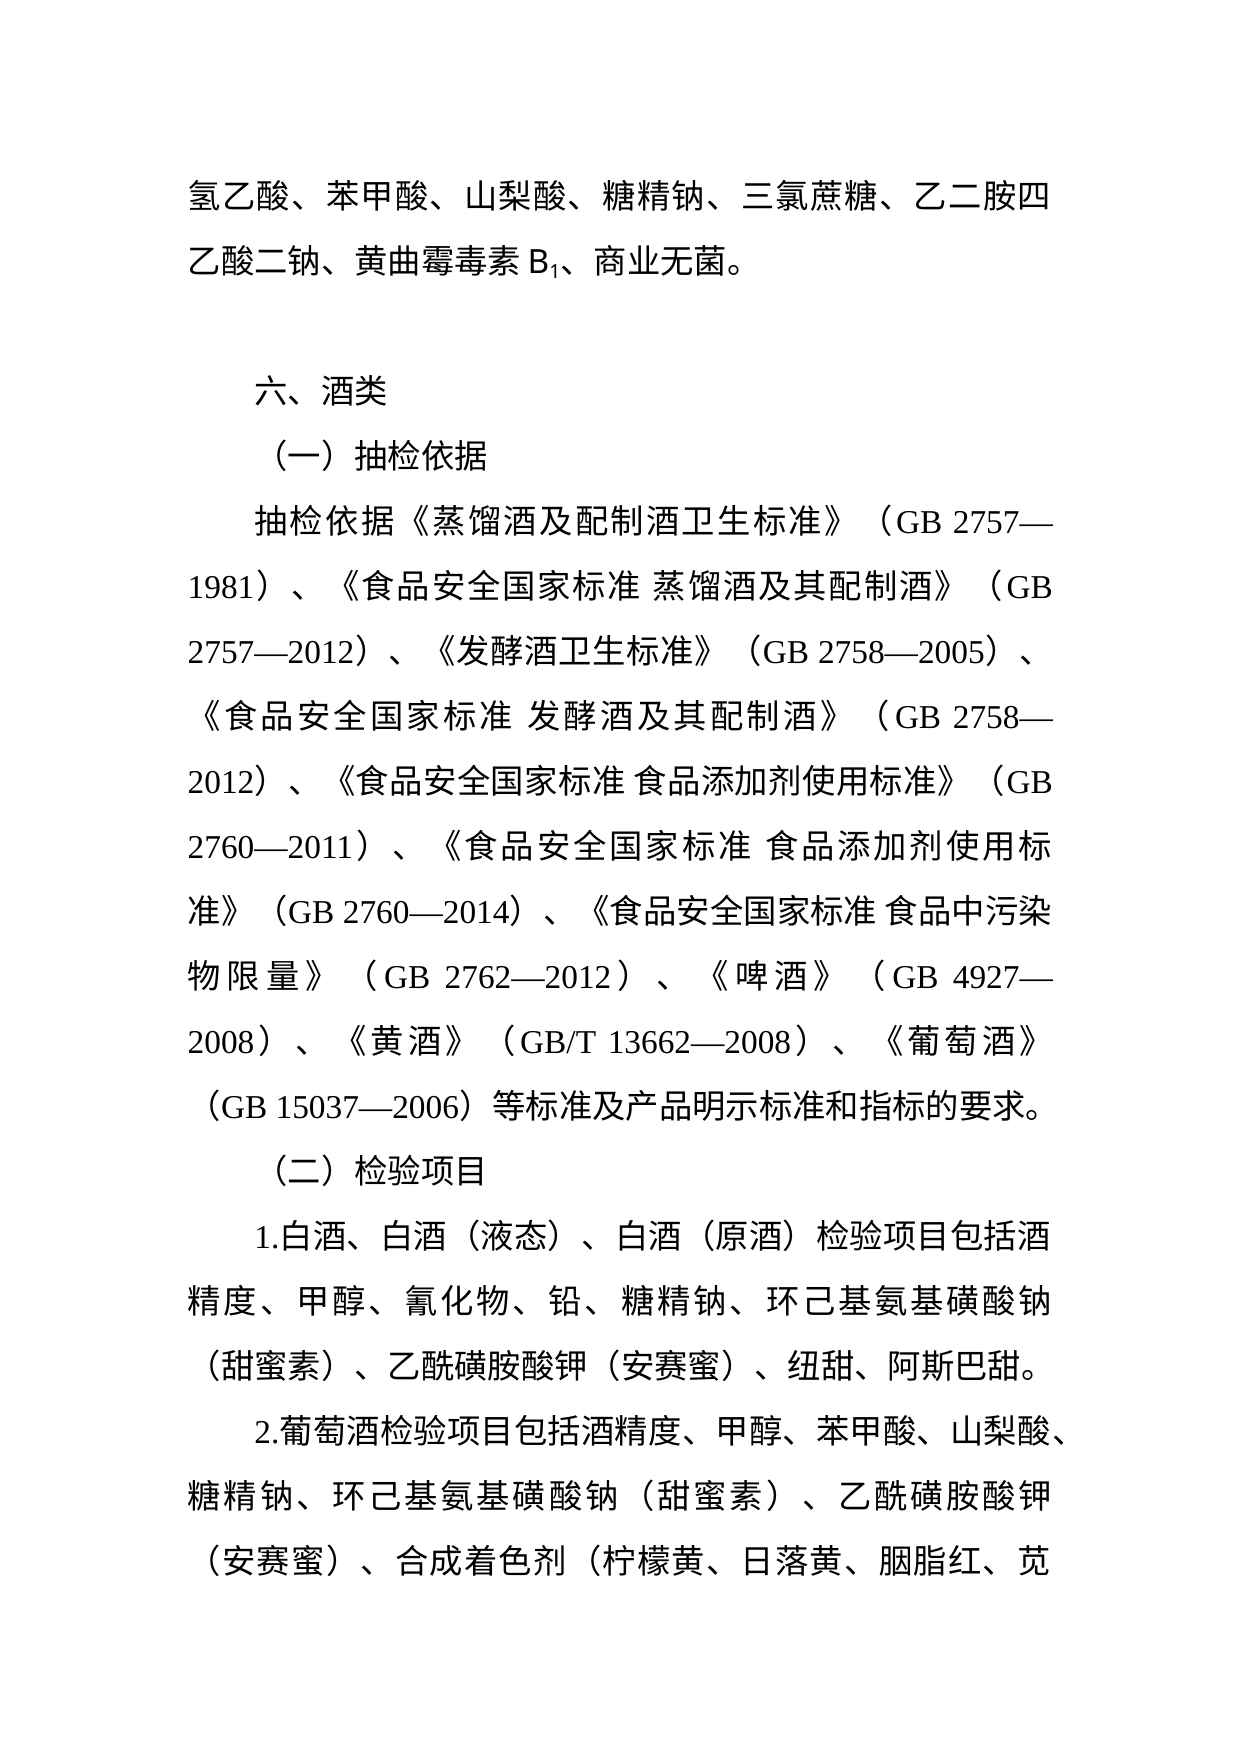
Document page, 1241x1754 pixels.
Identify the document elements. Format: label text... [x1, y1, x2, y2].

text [187, 162, 1053, 292]
text 1.白酒、白酒（液态）、白酒（原酒）检验项目包括酒精度、甲醇、氰化物、铅、糖精钠、环己基氨基磺酸钠（甜蜜素）、乙酰磺胺酸钾（安赛蜜）、纽甜、阿斯巴甜。 [187, 1202, 1053, 1397]
text 抽检依据《蒸馏酒及配制酒卫生标准》（GB 2757—1981）、《食品安全国家标准 蒸馏酒及其配制酒》（GB 2757—2012）、《发酵酒卫生标准》（GB 2758—2005）、《食品安全国家标准 发酵酒及其配制酒》（GB 2758—2012）、《食品安全国家标准 食品添加剂使用标准》（GB 2760—2011）、《食品安全国家标准 食品添加剂使用标准》（GB 2760—2014）、《食品安全国家标准 食品中污染物限量》（GB 2762—2012）、《啤酒》（GB 4927—2008）、《黄酒》（GB/T 13662—2008）、《葡萄酒》（GB 15037—2006）等标准及产品明示标准和指标的要求。 [187, 487, 1053, 1137]
text 六、酒类 [187, 357, 1053, 422]
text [187, 1397, 1053, 1592]
text （一）抽检依据 [187, 422, 1053, 487]
text （二）检验项目 [187, 1137, 1053, 1202]
